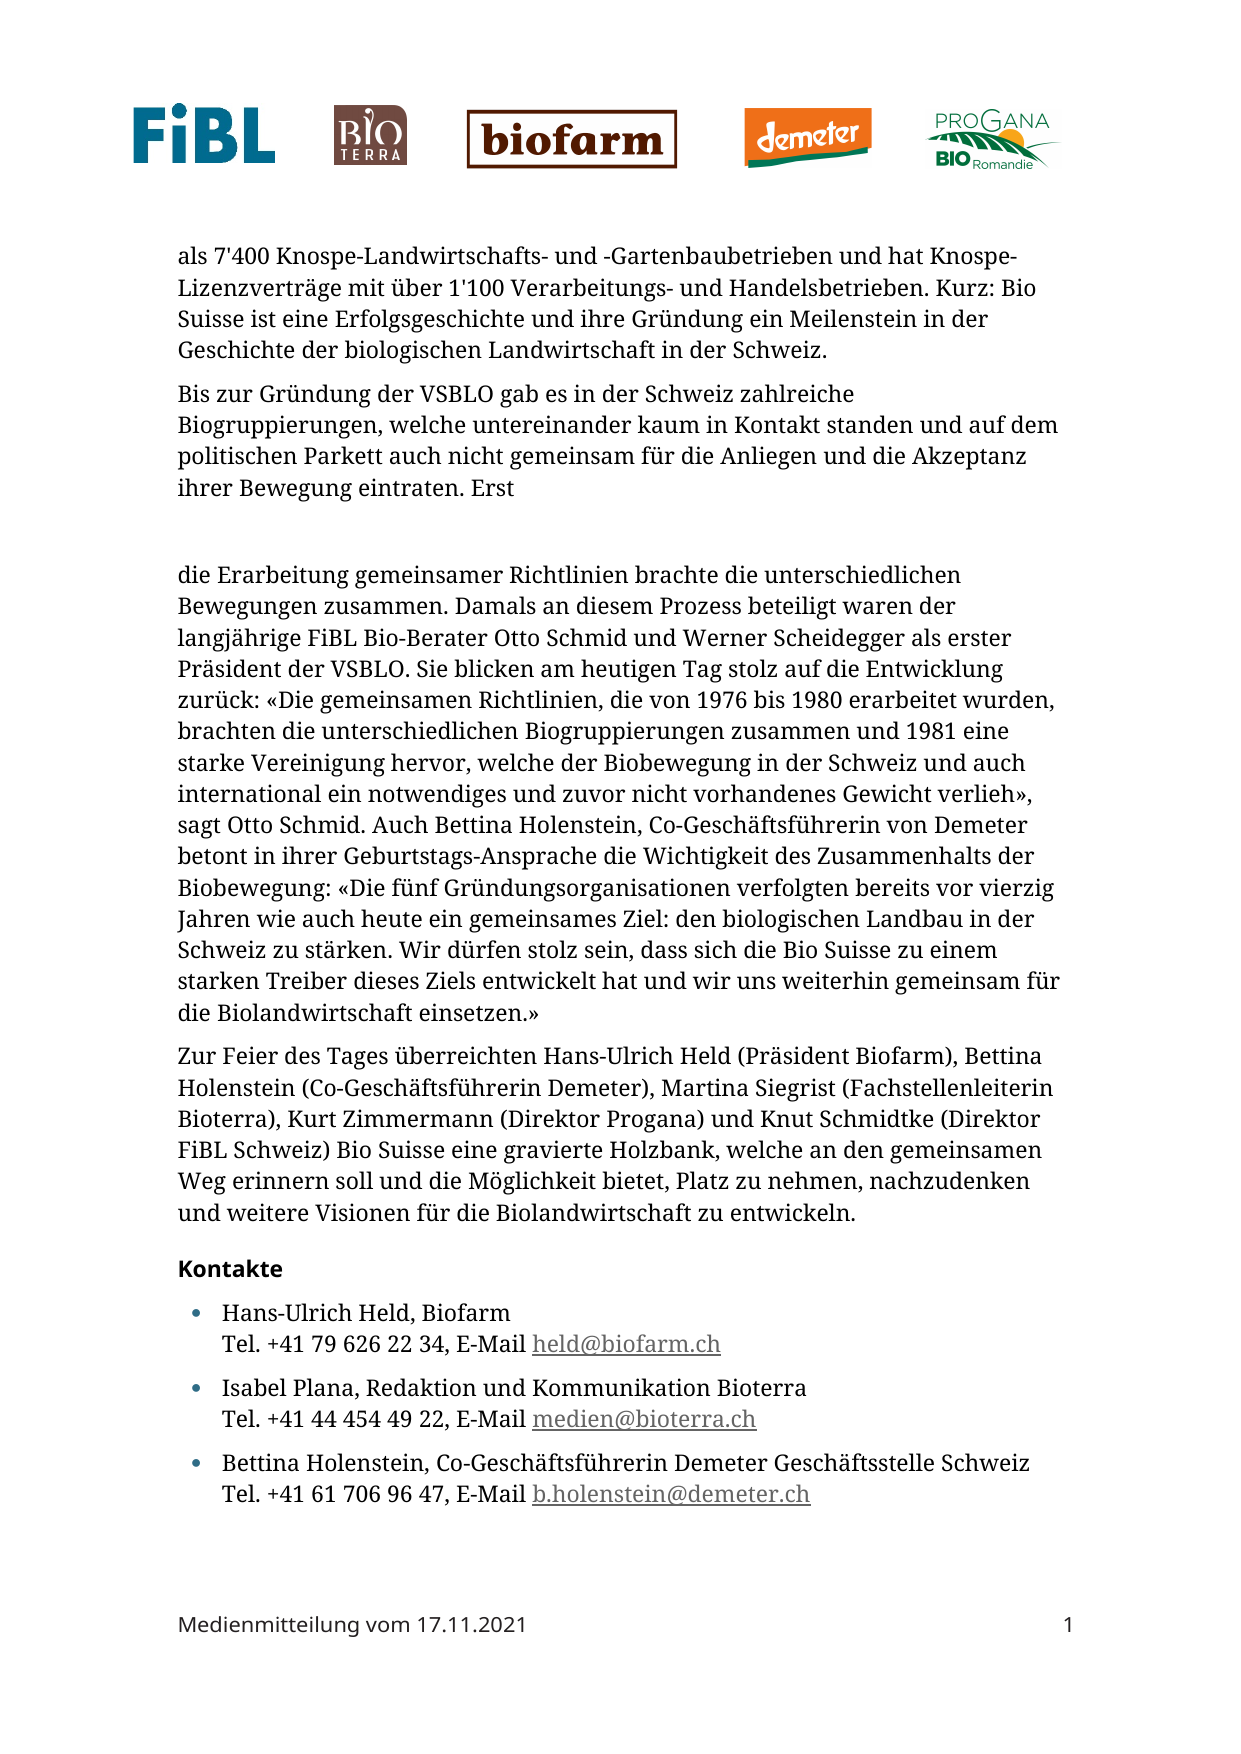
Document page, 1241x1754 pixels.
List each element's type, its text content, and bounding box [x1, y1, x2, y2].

picture [925, 109, 1062, 169]
picture [133, 103, 275, 163]
text Isabel Plana, Redaktion und Kommunikation Bioterra Tel. +41 44 454 49 22, E-Mail medien@bioterra.ch [192, 1372, 1063, 1434]
text Bis zur Gründung der VSBLO gab es in der Schweiz zahlreiche Biogruppierungen, welche untereinander kaum in Kontakt standen und auf dem politischen Parkett auch nicht gemeinsam für die Anliegen und die Akzeptanz ihrer Bewegung eintraten. Erst [177, 378, 1063, 503]
picture [466, 109, 678, 169]
picture [210, 119, 219, 129]
text Kontakte [177, 1253, 1063, 1284]
picture [744, 108, 872, 168]
picture [210, 141, 222, 152]
text Hans-Ulrich Held, Biofarm Tel. +41 79 626 22 34, E-Mail held@biofarm.ch [192, 1297, 1063, 1359]
text die Erarbeitung gemeinsamer Richtlinien brachte die unterschiedlichen Bewegungen zusammen. Damals an diesem Prozess beteiligt waren der langjährige FiBL Bio-Berater Otto Schmid und Werner Scheidegger als erster Präsident der VSBLO. Sie blicken am heutigen Tag stolz auf die Entwicklung zurück: «Die gemeinsamen Richtlinien, die von 1976 bis 1980 erarbeitet wurden, brachten die unterschiedlichen Biogruppierungen zusammen und 1981 eine starke Vereinigung hervor, welche der Biobewegung in der Schweiz und auch international ein notwendiges und zuvor nicht vorhandenes Gewicht verlieh», sagt Otto Schmid. Auch Bettina Holenstein, Co-Geschäftsführerin von Demeter betont in ihrer Geburtstags-Ansprache die Wichtigkeit des Zusammenhalts der Biobewegung: «Die fünf Gründungsorganisationen verfolgten bereits vor vierzig Jahren wie auch heute ein gemeinsames Ziel: den biologischen Landbau in der Schweiz zu stärken. Wir dürfen stolz sein, dass sich die Bio Suisse zu einem starken Treiber dieses Ziels entwickelt hat und wir uns weiterhin gemeinsam für die Biolandwirtschaft einsetzen.» [177, 559, 1063, 1028]
text Zur Feier des Tages überreichten Hans-Ulrich Held (Präsident Biofarm), Bettina Holenstein (Co-Geschäftsführerin Demeter), Martina Siegrist (Fachstellenleiterin Bioterra), Kurt Zimmermann (Direktor Progana) und Knut Schmidtke (Direktor FiBL Schweiz) Bio Suisse eine gravierte Holzbank, welche an den gemeinsamen Weg erinnern soll und die Möglichkeit bietet, Platz zu nehmen, nachzudenken und weitere Visionen für die Biolandwirtschaft zu entwickeln. [177, 1040, 1063, 1228]
text Bettina Holenstein, Co-Geschäftsführerin Demeter Geschäftsstelle Schweiz Tel. +41 61 706 96 47, E-Mail b.holenstein@demeter.ch [192, 1447, 1063, 1509]
picture [334, 105, 407, 165]
